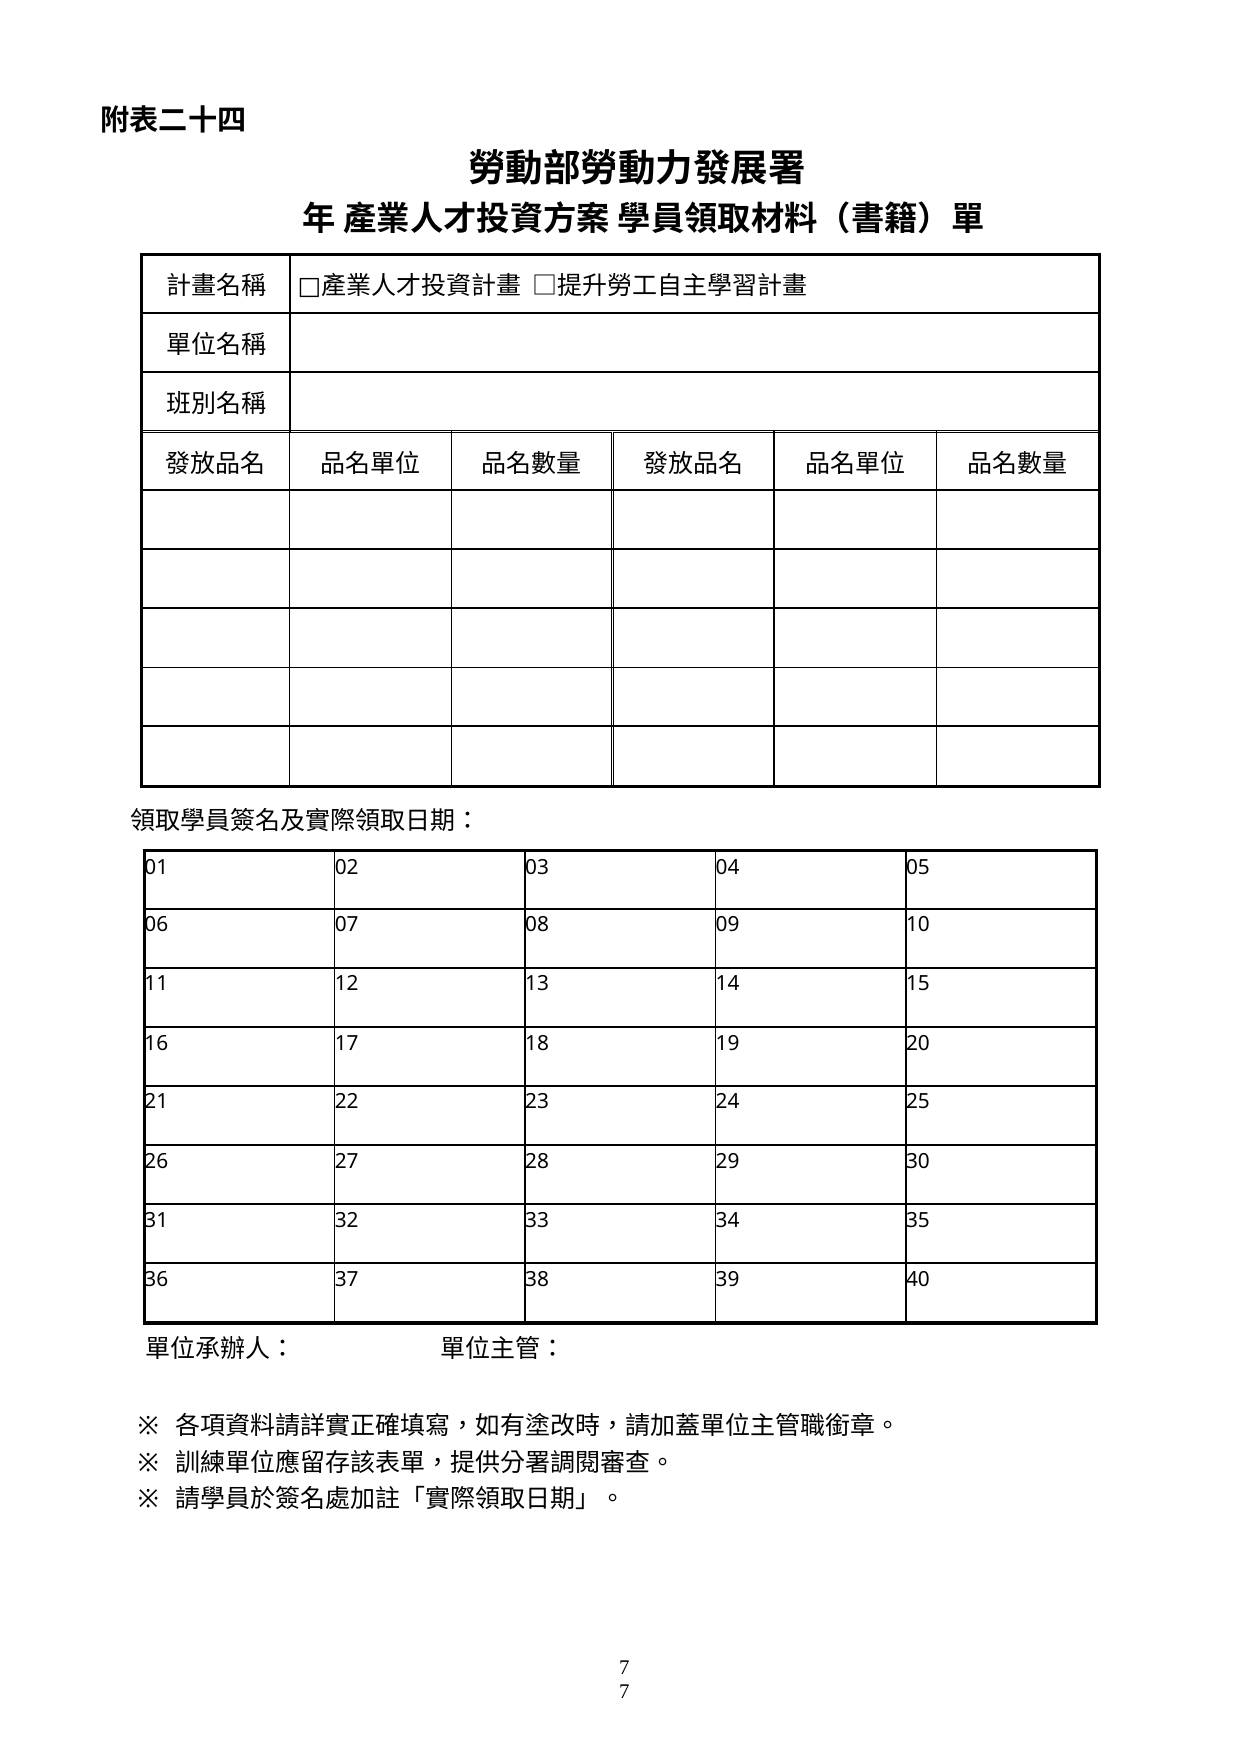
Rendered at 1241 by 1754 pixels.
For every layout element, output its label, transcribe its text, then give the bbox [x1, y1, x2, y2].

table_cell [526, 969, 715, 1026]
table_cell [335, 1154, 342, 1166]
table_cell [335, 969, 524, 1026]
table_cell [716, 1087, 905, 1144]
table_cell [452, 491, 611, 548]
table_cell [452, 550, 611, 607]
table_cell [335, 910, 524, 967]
text 附表二十四 [100, 100, 1140, 138]
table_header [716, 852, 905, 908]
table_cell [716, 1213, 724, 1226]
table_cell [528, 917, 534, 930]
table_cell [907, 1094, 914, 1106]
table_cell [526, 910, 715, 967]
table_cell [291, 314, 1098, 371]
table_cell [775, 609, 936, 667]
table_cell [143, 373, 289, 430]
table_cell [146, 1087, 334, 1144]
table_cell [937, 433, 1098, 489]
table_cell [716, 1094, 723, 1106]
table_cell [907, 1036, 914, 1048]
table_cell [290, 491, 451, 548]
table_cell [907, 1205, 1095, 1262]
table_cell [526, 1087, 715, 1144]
text 領取學員簽名及實際領取日期： [130, 800, 1140, 836]
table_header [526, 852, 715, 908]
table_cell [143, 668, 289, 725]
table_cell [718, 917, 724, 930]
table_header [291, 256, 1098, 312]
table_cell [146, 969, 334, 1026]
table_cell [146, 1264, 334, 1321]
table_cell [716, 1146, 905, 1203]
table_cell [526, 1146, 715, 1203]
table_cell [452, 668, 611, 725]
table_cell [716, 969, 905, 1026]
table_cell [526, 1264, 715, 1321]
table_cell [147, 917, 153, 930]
list 請學員於簽名處加註「實際領取日期」。 [138, 1478, 1140, 1514]
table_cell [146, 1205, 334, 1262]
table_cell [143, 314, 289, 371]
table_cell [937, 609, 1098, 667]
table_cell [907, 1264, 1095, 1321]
list 訓練單位應留存該表單，提供分署調閱審查。 [138, 1442, 1140, 1478]
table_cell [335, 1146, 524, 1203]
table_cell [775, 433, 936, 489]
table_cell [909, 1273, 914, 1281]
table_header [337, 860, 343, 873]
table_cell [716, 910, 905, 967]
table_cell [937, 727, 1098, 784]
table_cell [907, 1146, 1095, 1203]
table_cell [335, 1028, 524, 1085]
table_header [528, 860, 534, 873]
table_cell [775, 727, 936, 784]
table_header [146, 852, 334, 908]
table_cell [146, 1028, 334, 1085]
text 年 產業人才投資方案 學員領取材料（書籍）單 [100, 192, 1140, 240]
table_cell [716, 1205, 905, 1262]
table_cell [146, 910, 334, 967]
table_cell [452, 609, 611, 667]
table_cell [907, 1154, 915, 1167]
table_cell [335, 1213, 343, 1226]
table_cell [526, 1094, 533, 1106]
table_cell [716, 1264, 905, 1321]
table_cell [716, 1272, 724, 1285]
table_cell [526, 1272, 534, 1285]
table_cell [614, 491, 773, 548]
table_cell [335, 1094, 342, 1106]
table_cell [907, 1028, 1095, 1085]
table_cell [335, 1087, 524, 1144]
text 單位承辦人： 單位主管： [145, 1324, 1140, 1366]
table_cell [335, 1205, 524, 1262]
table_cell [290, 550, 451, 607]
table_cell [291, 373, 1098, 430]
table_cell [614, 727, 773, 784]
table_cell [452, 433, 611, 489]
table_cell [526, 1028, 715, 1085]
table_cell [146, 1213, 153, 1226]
text 勞動部勞動力發展署 [100, 138, 1173, 192]
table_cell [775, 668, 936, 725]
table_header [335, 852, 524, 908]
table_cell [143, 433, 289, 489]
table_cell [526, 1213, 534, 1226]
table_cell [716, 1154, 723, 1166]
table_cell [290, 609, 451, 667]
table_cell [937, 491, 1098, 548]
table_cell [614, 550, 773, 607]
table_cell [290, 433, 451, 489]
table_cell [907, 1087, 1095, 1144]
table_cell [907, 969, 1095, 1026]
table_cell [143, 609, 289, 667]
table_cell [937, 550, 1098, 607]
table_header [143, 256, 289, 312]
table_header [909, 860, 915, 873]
list 各項資料請詳實正確填寫，如有塗改時，請加蓋單位主管職銜章。 [138, 1406, 1140, 1442]
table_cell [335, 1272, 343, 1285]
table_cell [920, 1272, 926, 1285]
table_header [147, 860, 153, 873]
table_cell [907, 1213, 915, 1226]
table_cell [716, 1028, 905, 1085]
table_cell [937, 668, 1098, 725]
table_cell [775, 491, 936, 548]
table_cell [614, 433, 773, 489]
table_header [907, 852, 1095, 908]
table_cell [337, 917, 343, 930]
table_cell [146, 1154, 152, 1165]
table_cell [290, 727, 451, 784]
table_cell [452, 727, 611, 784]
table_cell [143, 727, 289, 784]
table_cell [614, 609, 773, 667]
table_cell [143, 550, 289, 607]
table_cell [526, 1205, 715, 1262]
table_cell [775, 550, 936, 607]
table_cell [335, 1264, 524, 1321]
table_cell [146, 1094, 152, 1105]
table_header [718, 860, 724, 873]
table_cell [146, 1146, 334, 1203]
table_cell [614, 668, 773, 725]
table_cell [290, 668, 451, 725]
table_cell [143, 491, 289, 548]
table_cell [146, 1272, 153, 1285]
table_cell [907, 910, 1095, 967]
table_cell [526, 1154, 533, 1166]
